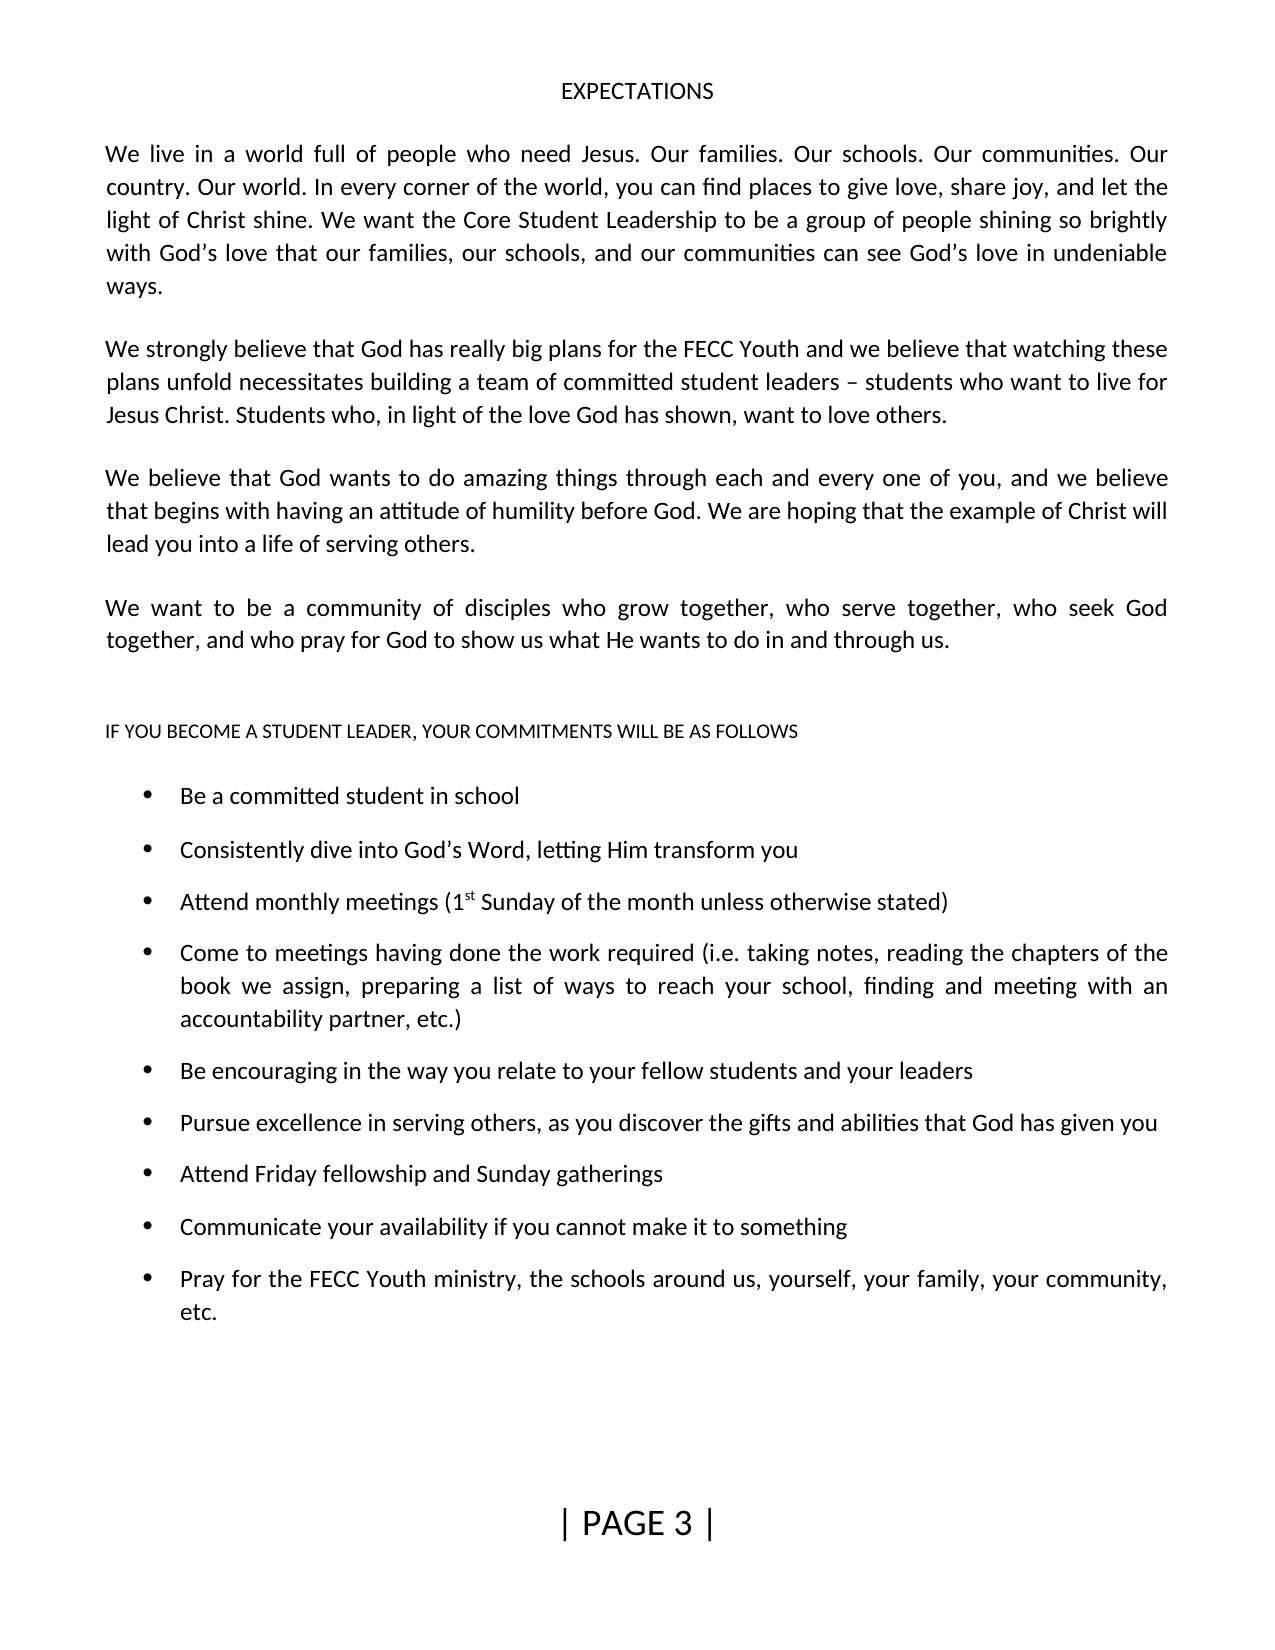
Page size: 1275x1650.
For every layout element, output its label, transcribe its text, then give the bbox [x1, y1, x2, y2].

list Communicate your availability if you cannot make it to something [142, 1208, 1170, 1241]
list Be encouraging in the way you relate to your fellow students and your leaders [142, 1052, 1170, 1086]
list Come to meetings having done the work required (i.e. taking notes, reading the chapters of the book we assign, preparing a list of ways to reach your school, finding and meeting with an accountability partner, etc.) [142, 934, 1170, 1034]
text IF YOU BECOME A STUDENT LEADER, YOUR COMMITMENTS WILL BE AS FOLLOWS [105, 718, 1170, 744]
list Be a committed student in school [142, 777, 1170, 811]
text We believe that God wants to do amazing things through each and every one of you, and we believe that begins with having an attitude of humility before God. We are hoping that the example of Christ will lead you into a life of serving others. [105, 462, 1170, 559]
text EXPECTATIONS [105, 75, 1169, 106]
text We strongly believe that God has really big plans for the FECC Youth and we believe that watching these plans unfold necessitates building a team of committed student leaders – students who want to live for Jesus Christ. Students who, in light of the love God has shown, want to love others. [105, 333, 1170, 429]
list Consistently dive into God’s Word, letting Him transform you [142, 831, 1170, 864]
list Attend Friday fellowship and Sunday gatherings [142, 1155, 1170, 1189]
list Pray for the FECC Youth ministry, the schools around us, yourself, your family, your community, etc. [142, 1260, 1170, 1327]
text We live in a world full of people who need Jesus. Our families. Our schools. Our communities. Our country. Our world. In every corner of the world, you can find places to give love, share joy, and let the light of Christ shine. We want the Core Student Leadership to be a group of people shining so brightly with God’s love that our families, our schools, and our communities can see God’s love in undeniable ways. [105, 138, 1170, 300]
text | PAGE 3 | [105, 1499, 1169, 1544]
text We want to be a community of disciples who grow together, who serve together, who seek God together, and who pray for God to show us what He wants to do in and through us. [105, 592, 1170, 655]
list Attend monthly meetings (1st Sunday of the month unless otherwise stated) [142, 883, 1170, 916]
list Pursue excellence in serving others, as you discover the gifts and abilities that God has given you [142, 1104, 1170, 1137]
